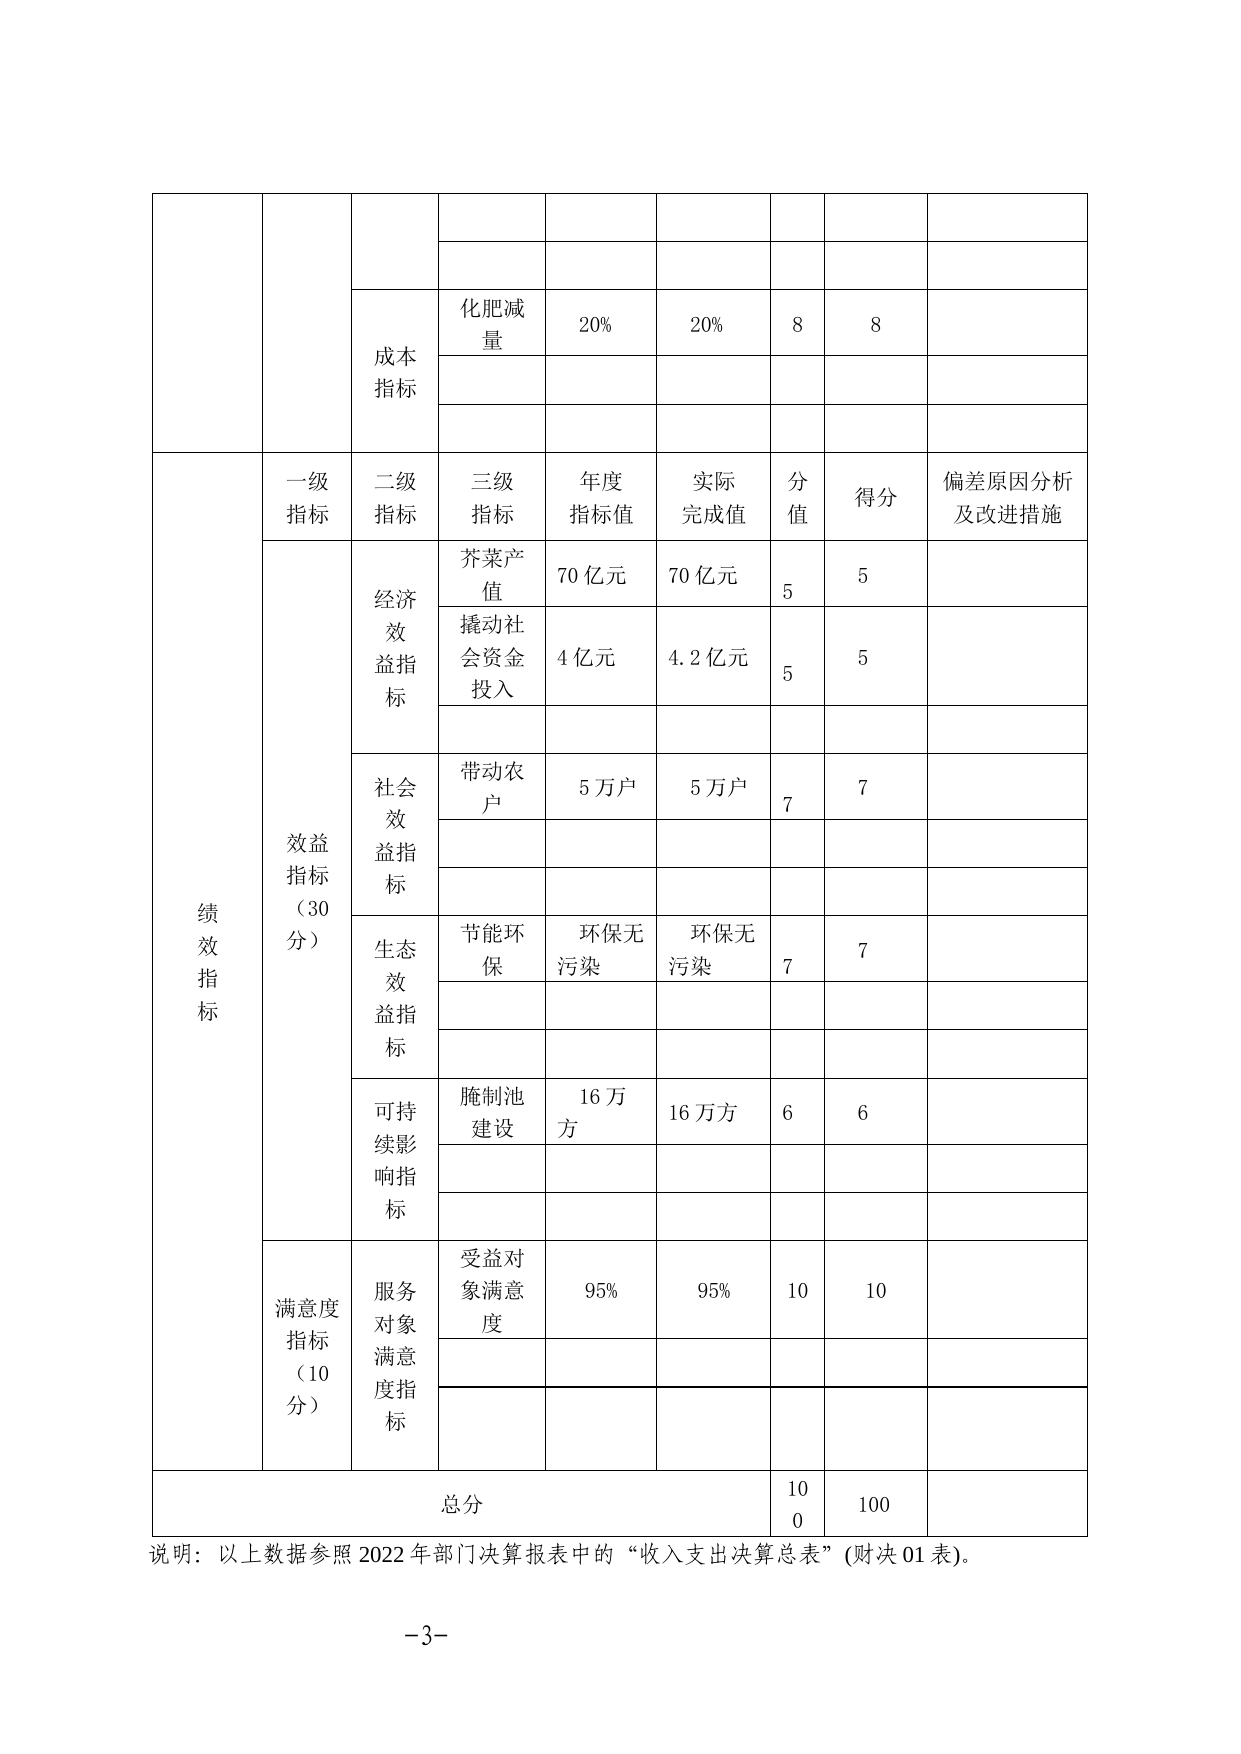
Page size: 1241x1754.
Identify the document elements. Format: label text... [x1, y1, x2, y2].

table_cell [546, 868, 656, 915]
table_cell [546, 1339, 656, 1386]
table_cell 撬动社会资金投入 [439, 607, 545, 705]
table_cell 7 [825, 916, 927, 981]
table_cell 95% [546, 1241, 656, 1338]
table_cell 分值 [771, 453, 824, 540]
table_cell 效益 指标 （30分） [263, 541, 351, 1240]
table_cell [825, 820, 927, 867]
table_cell [657, 1030, 770, 1077]
table_cell [657, 1193, 770, 1240]
table_cell 二级 指标 [352, 453, 438, 540]
table_cell [657, 982, 770, 1029]
table_cell [928, 1030, 1087, 1077]
table_cell [657, 405, 770, 452]
table_cell 7 [771, 916, 824, 981]
table_cell 总分 [153, 1471, 770, 1536]
table_cell [657, 706, 770, 753]
table_cell 芥菜产值 [439, 541, 545, 606]
table_cell [771, 405, 824, 452]
table_cell 服务对象满意度指标 [352, 1241, 438, 1470]
table_cell [439, 1339, 545, 1386]
table_cell [928, 1388, 1087, 1470]
table_cell [928, 607, 1087, 705]
table_cell 8 [771, 290, 824, 355]
table_cell [928, 1193, 1087, 1240]
table_cell [771, 1339, 824, 1386]
table_cell [825, 405, 927, 452]
table_cell [657, 1388, 770, 1470]
table_cell 受益对象满意度 [439, 1241, 545, 1338]
table_cell [825, 868, 927, 915]
table_cell [546, 706, 656, 753]
table_cell [771, 1388, 824, 1470]
table_cell [928, 754, 1087, 819]
table_cell [439, 1193, 545, 1240]
table_cell [928, 1471, 1087, 1536]
table_cell [439, 1388, 545, 1470]
table_cell [825, 1030, 927, 1077]
table_cell 6 [771, 1079, 824, 1143]
table_cell [928, 706, 1087, 753]
table_cell 带动农户 [439, 754, 545, 819]
table_cell [825, 982, 927, 1029]
table_cell [546, 1193, 656, 1240]
table_cell 实际 完成值 [657, 453, 770, 540]
table_cell 5 [771, 541, 824, 606]
table_cell 绩 效 指 标 [153, 453, 262, 1470]
table_cell 4.2亿元 [657, 607, 770, 705]
table_cell [439, 982, 545, 1029]
table_cell [771, 1193, 824, 1240]
table_cell 化肥减量 [439, 290, 545, 355]
table_cell 经济效 益指标 [352, 541, 438, 753]
table_cell 70亿元 [657, 541, 770, 606]
table_cell 得分 [825, 453, 927, 540]
table_cell [439, 706, 545, 753]
table_cell 年度 指标值 [546, 453, 656, 540]
table_cell [439, 868, 545, 915]
table_cell [928, 868, 1087, 915]
table_cell 偏差原因分析及改进措施 [928, 453, 1087, 540]
table_cell [657, 820, 770, 867]
table_cell [825, 1339, 927, 1386]
table_cell [928, 356, 1087, 403]
table_cell 5 [825, 541, 927, 606]
table_cell [825, 1388, 927, 1470]
table_cell [928, 541, 1087, 606]
table_cell [928, 290, 1087, 355]
table_cell [439, 194, 545, 241]
table_cell 20% [546, 290, 656, 355]
table_cell 可持续影响指标 [352, 1079, 438, 1240]
table_cell 8 [825, 290, 927, 355]
table_cell [657, 194, 770, 241]
table_cell [825, 356, 927, 403]
table_cell [928, 194, 1087, 241]
table_cell [546, 405, 656, 452]
table_cell [657, 242, 770, 289]
table_cell 腌制池建设 [439, 1079, 545, 1143]
table_cell [771, 820, 824, 867]
text 说明：以上数据参照2022年部门决算报表中的“收入支出决算总表”(财决01表)。 [148, 1537, 1093, 1569]
table_cell [771, 242, 824, 289]
table_cell 70亿元 [546, 541, 656, 606]
table_cell [439, 405, 545, 452]
table_cell 节能环保 [439, 916, 545, 981]
table_cell [439, 1145, 545, 1192]
table_cell [928, 982, 1087, 1029]
table_cell 一级 指标 [263, 453, 351, 540]
table_cell [657, 356, 770, 403]
table_cell 满意度 指标 （10分） [263, 1241, 351, 1470]
table_cell [439, 356, 545, 403]
table_cell [771, 1030, 824, 1077]
table_cell [825, 1145, 927, 1192]
table_cell [928, 820, 1087, 867]
table_cell 5 [825, 607, 927, 705]
table_cell 10 [825, 1241, 927, 1338]
table_cell [928, 916, 1087, 981]
table_cell 环保无污染 [657, 916, 770, 981]
table_cell 10 [771, 1241, 824, 1338]
table_cell 6 [825, 1079, 927, 1143]
table_cell [657, 868, 770, 915]
table_cell [657, 1145, 770, 1192]
table_cell [546, 242, 656, 289]
table_cell [546, 982, 656, 1029]
table_cell 时效 指标 [352, 194, 438, 289]
table_cell [546, 1030, 656, 1077]
table_cell [657, 1339, 770, 1386]
table_cell [439, 820, 545, 867]
table_cell [546, 820, 656, 867]
table_cell [771, 982, 824, 1029]
table_cell 5万户 [546, 754, 656, 819]
table_cell 95% [657, 1241, 770, 1338]
table_cell [825, 1193, 927, 1240]
table_cell [546, 194, 656, 241]
table_cell 成本 指标 [352, 290, 438, 452]
table_cell 16万方 [546, 1079, 656, 1143]
table_cell [546, 356, 656, 403]
table_cell 生态效 益指标 [352, 916, 438, 1077]
table_cell 20% [657, 290, 770, 355]
table_cell 16万方 [657, 1079, 770, 1143]
table_cell 7 [825, 754, 927, 819]
table_cell 三级 指标 [439, 453, 545, 540]
table_cell 5万户 [657, 754, 770, 819]
table_cell [825, 242, 927, 289]
table_cell [928, 242, 1087, 289]
table_cell [546, 1145, 656, 1192]
table_cell [771, 194, 824, 241]
table_cell [439, 1030, 545, 1077]
table_cell [928, 1079, 1087, 1143]
table_cell 100 [825, 1471, 927, 1536]
table_cell [928, 1241, 1087, 1338]
table_cell 100 [771, 1471, 824, 1536]
table_cell [928, 1339, 1087, 1386]
table_cell [825, 194, 927, 241]
table_cell 5 [771, 607, 824, 705]
table_cell 7 [771, 754, 824, 819]
table_cell [771, 706, 824, 753]
table_cell [546, 1388, 656, 1470]
table_cell 环保无污染 [546, 916, 656, 981]
table_cell [439, 242, 545, 289]
table_cell 社会效 益指标 [352, 754, 438, 915]
table_cell [771, 868, 824, 915]
table_cell [771, 356, 824, 403]
table_cell [825, 706, 927, 753]
table_cell [771, 1145, 824, 1192]
table_cell [928, 1145, 1087, 1192]
table_cell [928, 405, 1087, 452]
table_cell 4亿元 [546, 607, 656, 705]
